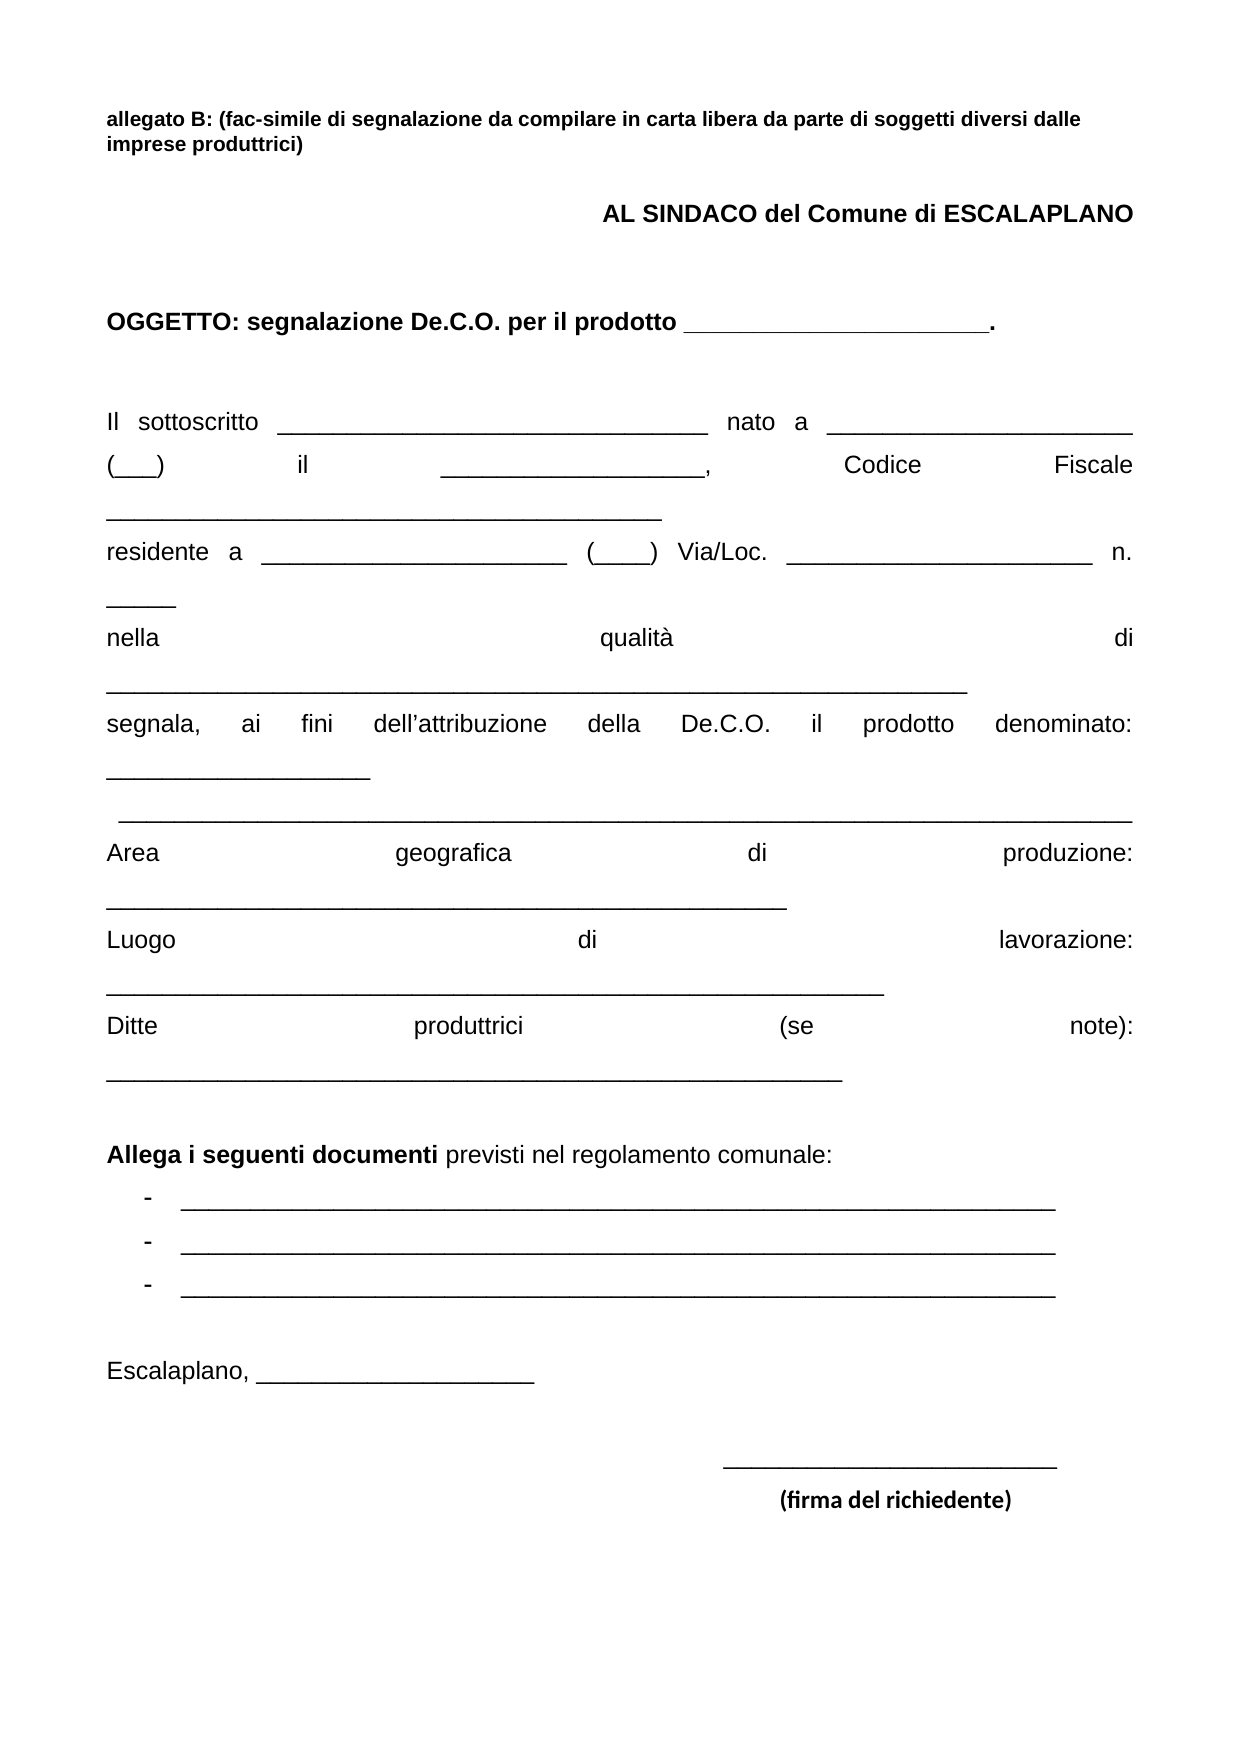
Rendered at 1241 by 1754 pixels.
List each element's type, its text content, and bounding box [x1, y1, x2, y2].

list _______________________________________________________________ [143, 1183, 1134, 1212]
text ________________________ [106, 1441, 1134, 1470]
text _________________________________________________________________________ [106, 795, 1134, 824]
text allegato B: (fac-simile di segnalazione da compilare in carta libera da parte di soggetti diversi dalle imprese produttrici) [106, 106, 1134, 156]
text residente a ______________________ (____) Via/Loc. ______________________ n. _____ [106, 536, 1134, 608]
text Allega i seguenti documenti previsti nel regolamento comunale: [106, 1140, 1134, 1169]
text segnala, ai fini dell’attribuzione della De.C.O. il prodotto denominato: ___________________ [106, 709, 1134, 781]
text (firma del richiedente) [106, 1484, 1134, 1515]
text Ditte produttrici (se note): _____________________________________________________ [106, 1011, 1134, 1083]
text Luogo di lavorazione: ________________________________________________________ [106, 924, 1134, 996]
list _______________________________________________________________ [143, 1227, 1134, 1255]
text nella qualità di ______________________________________________________________ [106, 623, 1134, 694]
text Escalaplano, ____________________ [106, 1356, 1134, 1385]
text OGGETTO: segnalazione De.C.O. per il prodotto ______________________. [106, 306, 1134, 335]
text Area geografica di produzione: _________________________________________________ [106, 838, 1134, 910]
text Il sottoscritto _______________________________ nato a ______________________ (___) il ___________________, Codice Fiscale ________________________________________ [106, 407, 1134, 522]
text AL SINDACO del Comune di ESCALAPLANO [106, 199, 1134, 227]
list _______________________________________________________________ [143, 1270, 1134, 1299]
